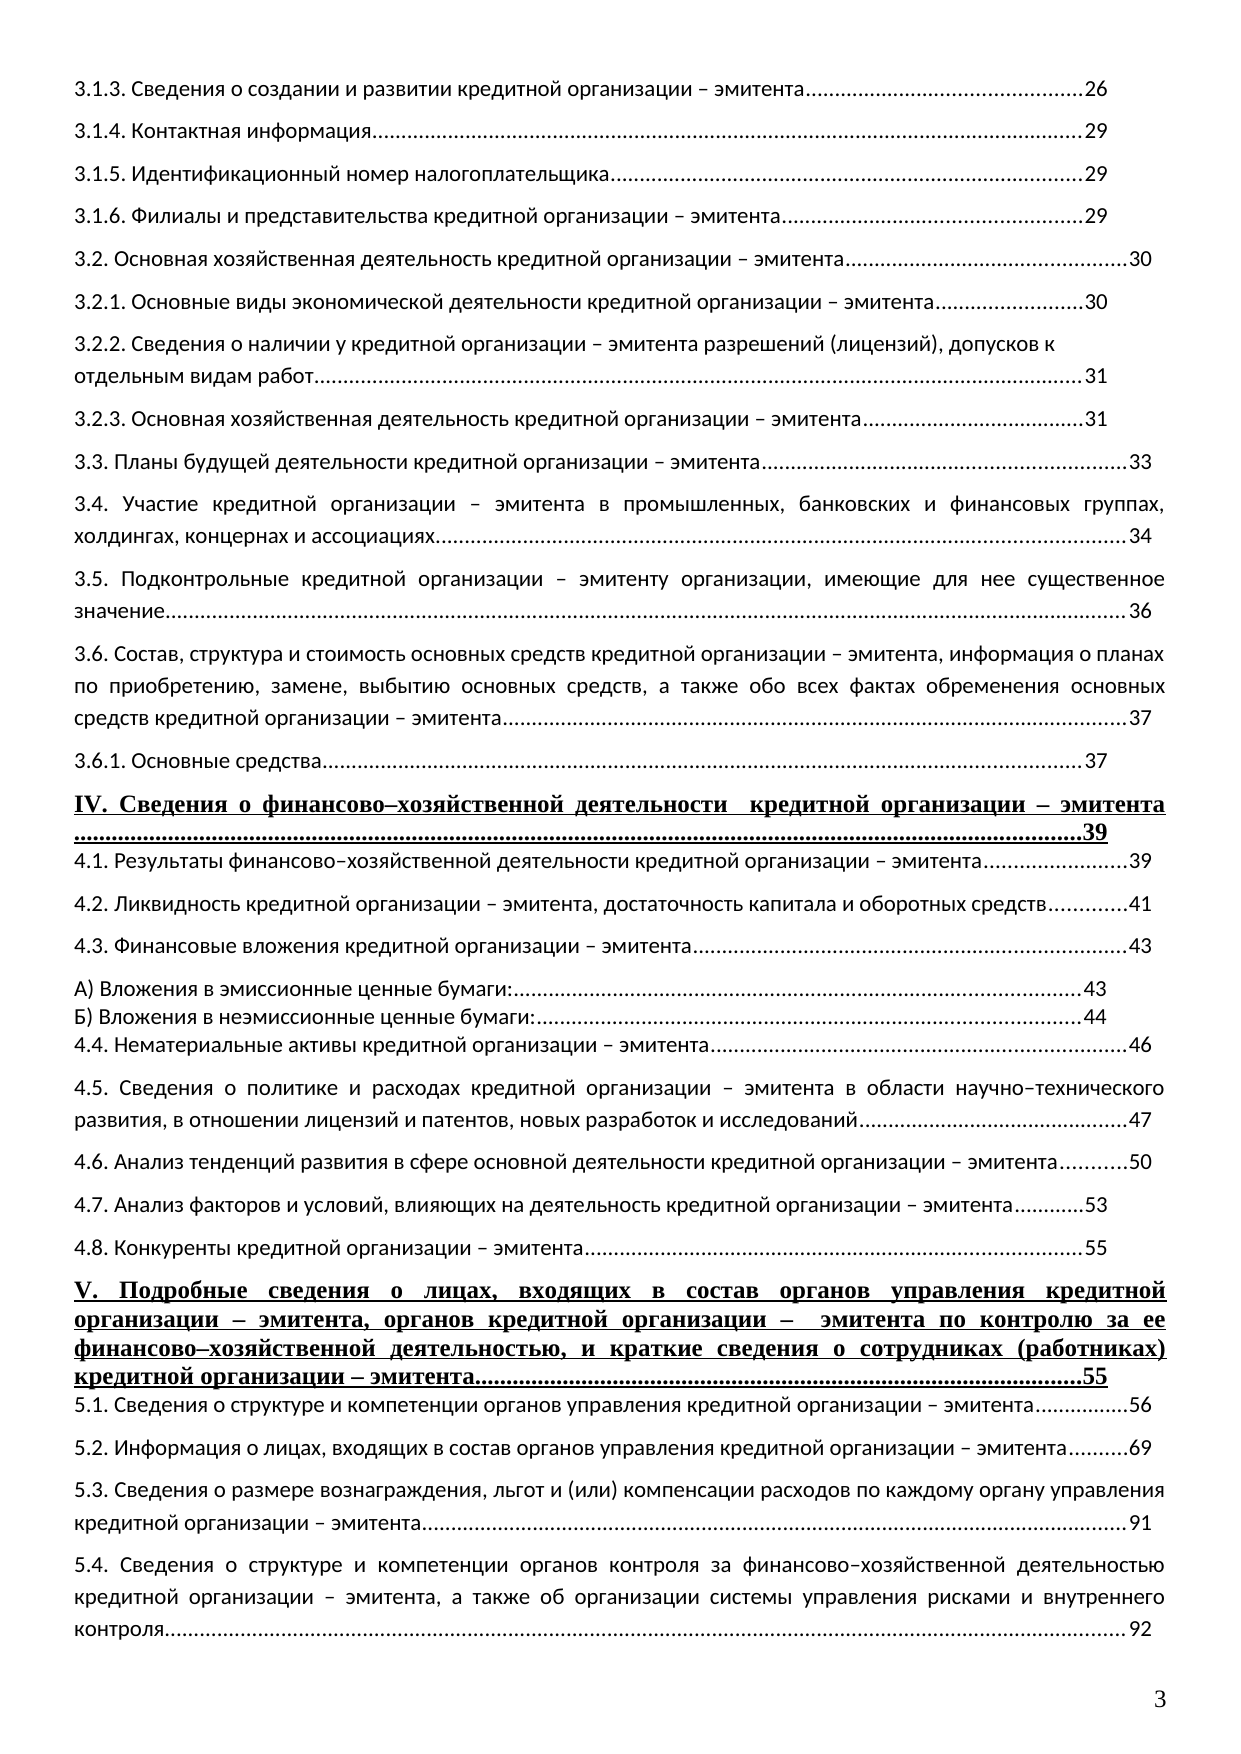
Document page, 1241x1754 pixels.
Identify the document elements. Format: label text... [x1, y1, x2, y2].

text V. Подробные сведения о лицах, входящих в состав органов управления кредитной организации – эмитента, органов кредитной организации – эмитента по контролю за ее финансово–хозяйственной деятельностью, и краткие сведения о сотрудниках (работниках) кредитной организации – эмитента 55 [74, 1359, 1167, 1390]
text 3.1.6. Филиалы и представительства кредитной организации – эмитента 29 [74, 202, 1167, 230]
text V. Подробные сведения о лицах, входящих в состав органов управления кредитной организации – эмитента, органов кредитной организации – эмитента по контролю за ее финансово–хозяйственной деятельностью, и краткие сведения о сотрудниках (работниках) кредитной организации – эмитента 55 [74, 1275, 1167, 1300]
text 3.1.5. Идентификационный номер налогоплательщика 29 [74, 159, 1167, 187]
text 3.2.1. Основные виды экономической деятельности кредитной организации – эмитента 30 [74, 287, 1167, 315]
text А) Вложения в эмиссионные ценные бумаги: 43 [74, 974, 1167, 1002]
text 4.3. Финансовые вложения кредитной организации – эмитента 43 [74, 931, 1167, 959]
text 4.2. Ликвидность кредитной организации – эмитента, достаточность капитала и оборотных средств 41 [74, 889, 1167, 917]
text 4.4. Нематериальные активы кредитной организации – эмитента 46 [74, 1030, 1167, 1058]
text 3.6. Состав, структура и стоимость основных средств кредитной организации – эмитента, информация о планах по приобретению, замене, выбытию основных средств, а также обо всех фактах обременения основных средств кредитной организации – эмитента 37 [74, 639, 1167, 731]
text Б) Вложения в неэмиссионные ценные бумаги: 44 [74, 1002, 1167, 1030]
text V. Подробные сведения о лицах, входящих в состав органов управления кредитной организации – эмитента, органов кредитной организации – эмитента по контролю за ее финансово–хозяйственной деятельностью, и краткие сведения о сотрудниках (работниках) кредитной организации – эмитента 55 [74, 1302, 1167, 1358]
text 4.5. Сведения о политике и расходах кредитной организации – эмитента в области научно–технического развития, в отношении лицензий и патентов, новых разработок и исследований 47 [74, 1073, 1167, 1133]
text 5.3. Сведения о размере вознаграждения, льгот и (или) компенсации расходов по каждому органу управления кредитной организации – эмитента 91 [74, 1475, 1167, 1536]
text 4.7. Анализ факторов и условий, влияющих на деятельность кредитной организации – эмитента 53 [74, 1190, 1167, 1218]
text 3.5. Подконтрольные кредитной организации – эмитенту организации, имеющие для нее существенное значение 36 [74, 564, 1167, 624]
text 3.4. Участие кредитной организации – эмитента в промышленных, банковских и финансовых группах, холдингах, концернах и ассоциациях 34 [74, 489, 1167, 550]
text 5.4. Сведения о структуре и компетенции органов контроля за финансово–хозяйственной деятельностью кредитной организации – эмитента, а также об организации системы управления рисками и внутреннего контроля 92 [74, 1550, 1167, 1643]
text 4.1. Результаты финансово–хозяйственной деятельности кредитной организации – эмитента 39 [74, 846, 1167, 874]
text 5.1. Сведения о структуре и компетенции органов управления кредитной организации – эмитента 56 [74, 1390, 1167, 1418]
text 3.1.3. Сведения о создании и развитии кредитной организации – эмитента 26 [74, 74, 1167, 102]
text 4.8. Конкуренты кредитной организации – эмитента 55 [74, 1233, 1167, 1261]
text 3.3. Планы будущей деятельности кредитной организации – эмитента 33 [74, 447, 1167, 475]
text 3.2. Основная хозяйственная деятельность кредитной организации – эмитента 30 [74, 244, 1167, 272]
text 3.2.2. Сведения о наличии у кредитной организации – эмитента разрешений (лицензий), допусков к отдельным видам работ 31 [74, 329, 1167, 390]
text 3.6.1. Основные средства 37 [74, 746, 1167, 774]
text 5.2. Информация о лицах, входящих в состав органов управления кредитной организации – эмитента 69 [74, 1433, 1167, 1461]
text 3.1.4. Контактная информация 29 [74, 116, 1167, 144]
text 3.2.3. Основная хозяйственная деятельность кредитной организации – эмитента 31 [74, 404, 1167, 432]
text 4.6. Анализ тенденций развития в сфере основной деятельности кредитной организации – эмитента 50 [74, 1147, 1167, 1175]
text IV. Сведения о финансово–хозяйственной деятельности кредитной организации – эмитента 39 [74, 789, 1167, 846]
